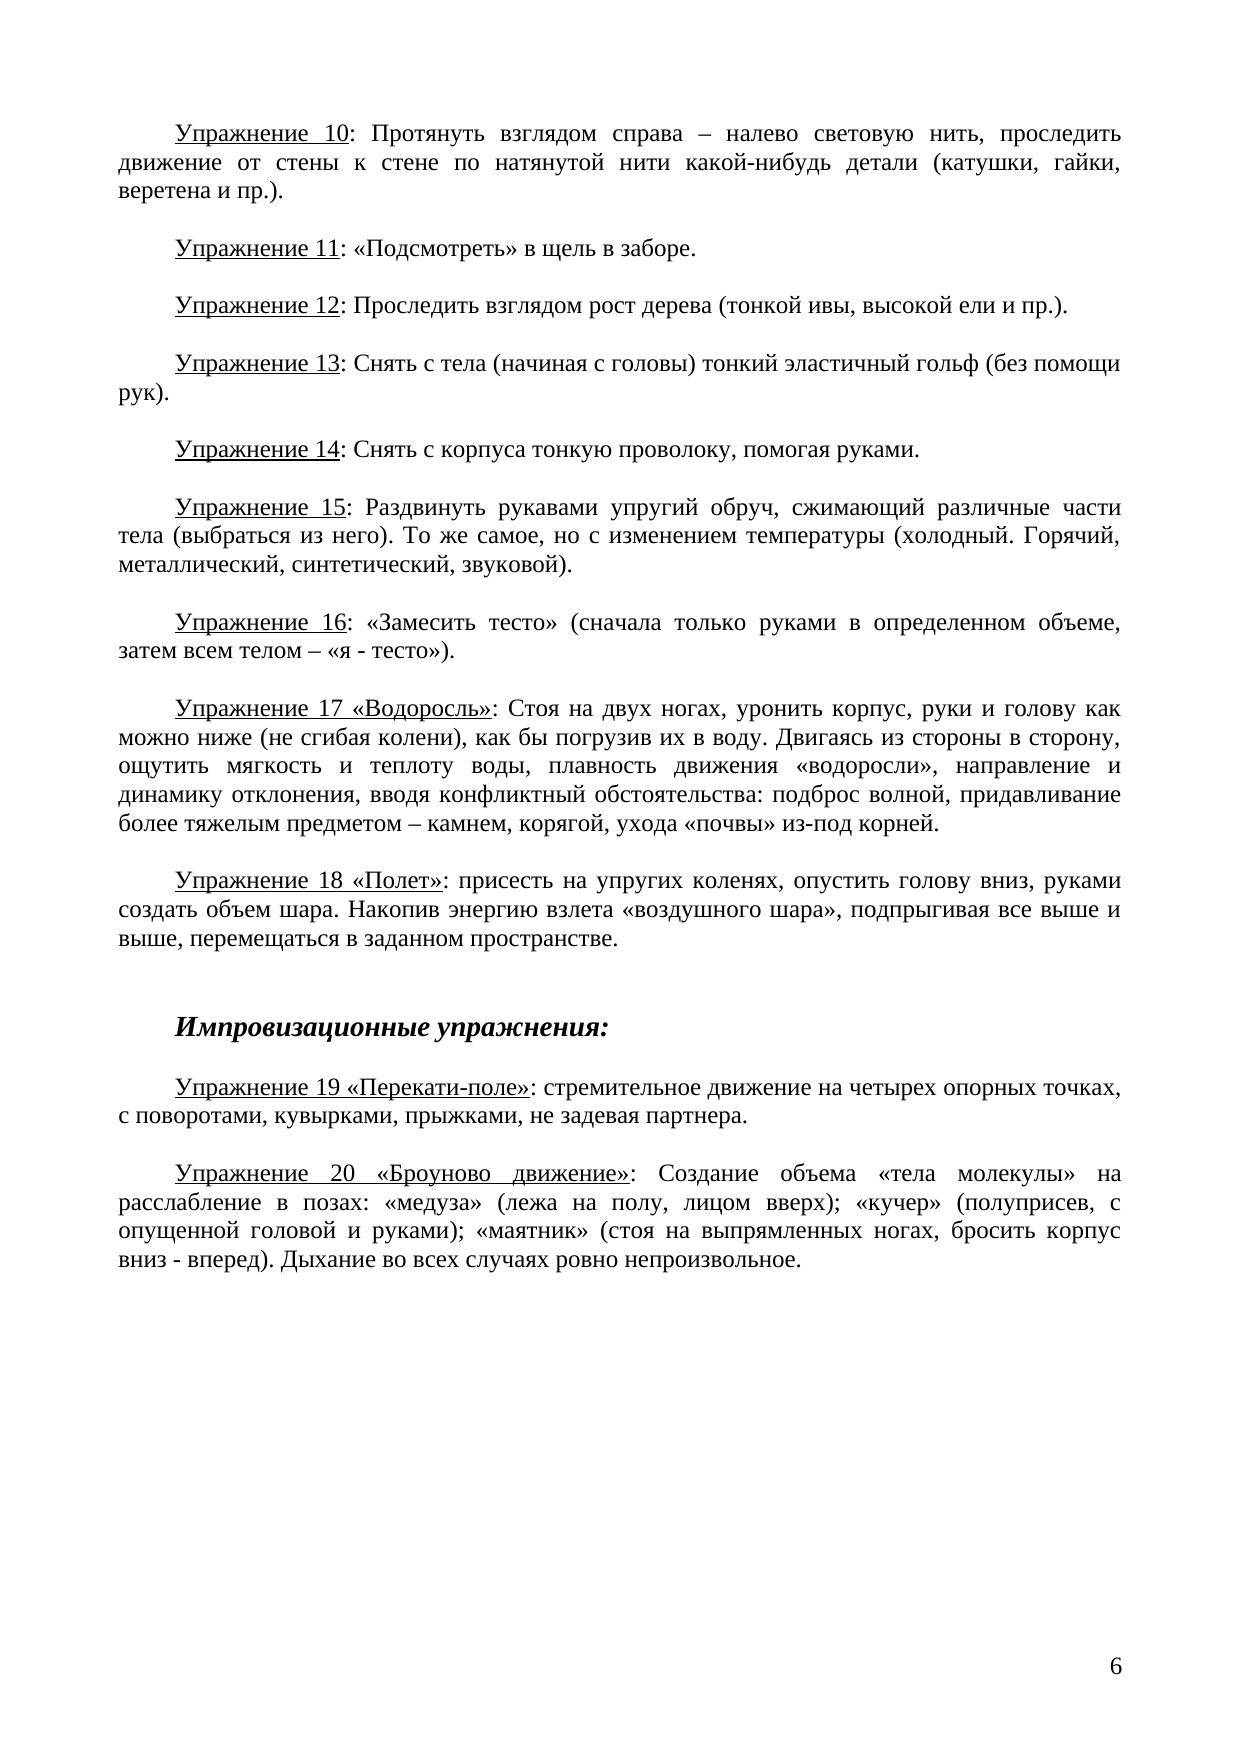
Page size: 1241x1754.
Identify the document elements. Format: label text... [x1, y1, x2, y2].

text Упражнение 11: «Подсмотреть» в щель в заборе. [118, 233, 1122, 262]
text Упражнение 16: «Замесить тесто» (сначала только руками в определенном объеме, затем всем телом – «я - тесто»). [118, 607, 1122, 664]
text Упражнение 12: Проследить взглядом рост дерева (тонкой ивы, высокой ели и пр.). [118, 291, 1122, 319]
text Упражнение 18 «Полет»: присесть на упругих коленях, опустить голову вниз, руками создать объем шара. Накопив энергию взлета «воздушного шара», подпрыгивая все выше и выше, перемещаться в заданном пространстве. [118, 866, 1122, 952]
text Упражнение 17 «Водоросль»: Стоя на двух ногах, уронить корпус, руки и голову как можно ниже (не сгибая колени), как бы погрузив их в воду. Двигаясь из стороны в сторону, ощутить мягкость и теплоту воды, плавность движения «водоросли», направление и динамику отклонения, вводя конфликтный обстоятельства: подброс волной, придавливание более тяжелым предметом – камнем, корягой, ухода «почвы» из-под корней. [118, 693, 1122, 837]
text Упражнение 13: Снять с тела (начиная с головы) тонкий эластичный гольф (без помощи рук). [118, 348, 1122, 406]
text Импровизационные упражнения: [118, 1009, 1122, 1043]
text Упражнение 10: Протянуть взглядом справа – налево световую нить, проследить движение от стены к стене по натянутой нити какой-нибудь детали (катушки, гайки, веретена и пр.). [118, 118, 1122, 204]
text Упражнение 14: Снять с корпуса тонкую проволоку, помогая руками. [118, 434, 1122, 463]
text Упражнение 15: Раздвинуть рукавами упругий обруч, сжимающий различные части тела (выбраться из него). То же самое, но с изменением температуры (холодный. Горячий, металлический, синтетический, звуковой). [118, 492, 1122, 578]
text Упражнение 19 «Перекати-поле»: стремительное движение на четырех опорных точках, с поворотами, кувырками, прыжками, не задевая партнера. [118, 1072, 1122, 1129]
text Упражнение 20 «Броуново движение»: Создание объема «тела молекулы» на расслабление в позах: «медуза» (лежа на полу, лицом вверх); «кучер» (полуприсев, с опущенной головой и руками); «маятник» (стоя на выпрямленных ногах, бросить корпус вниз - вперед). Дыхание во всех случаях ровно непроизвольное. [118, 1158, 1122, 1273]
